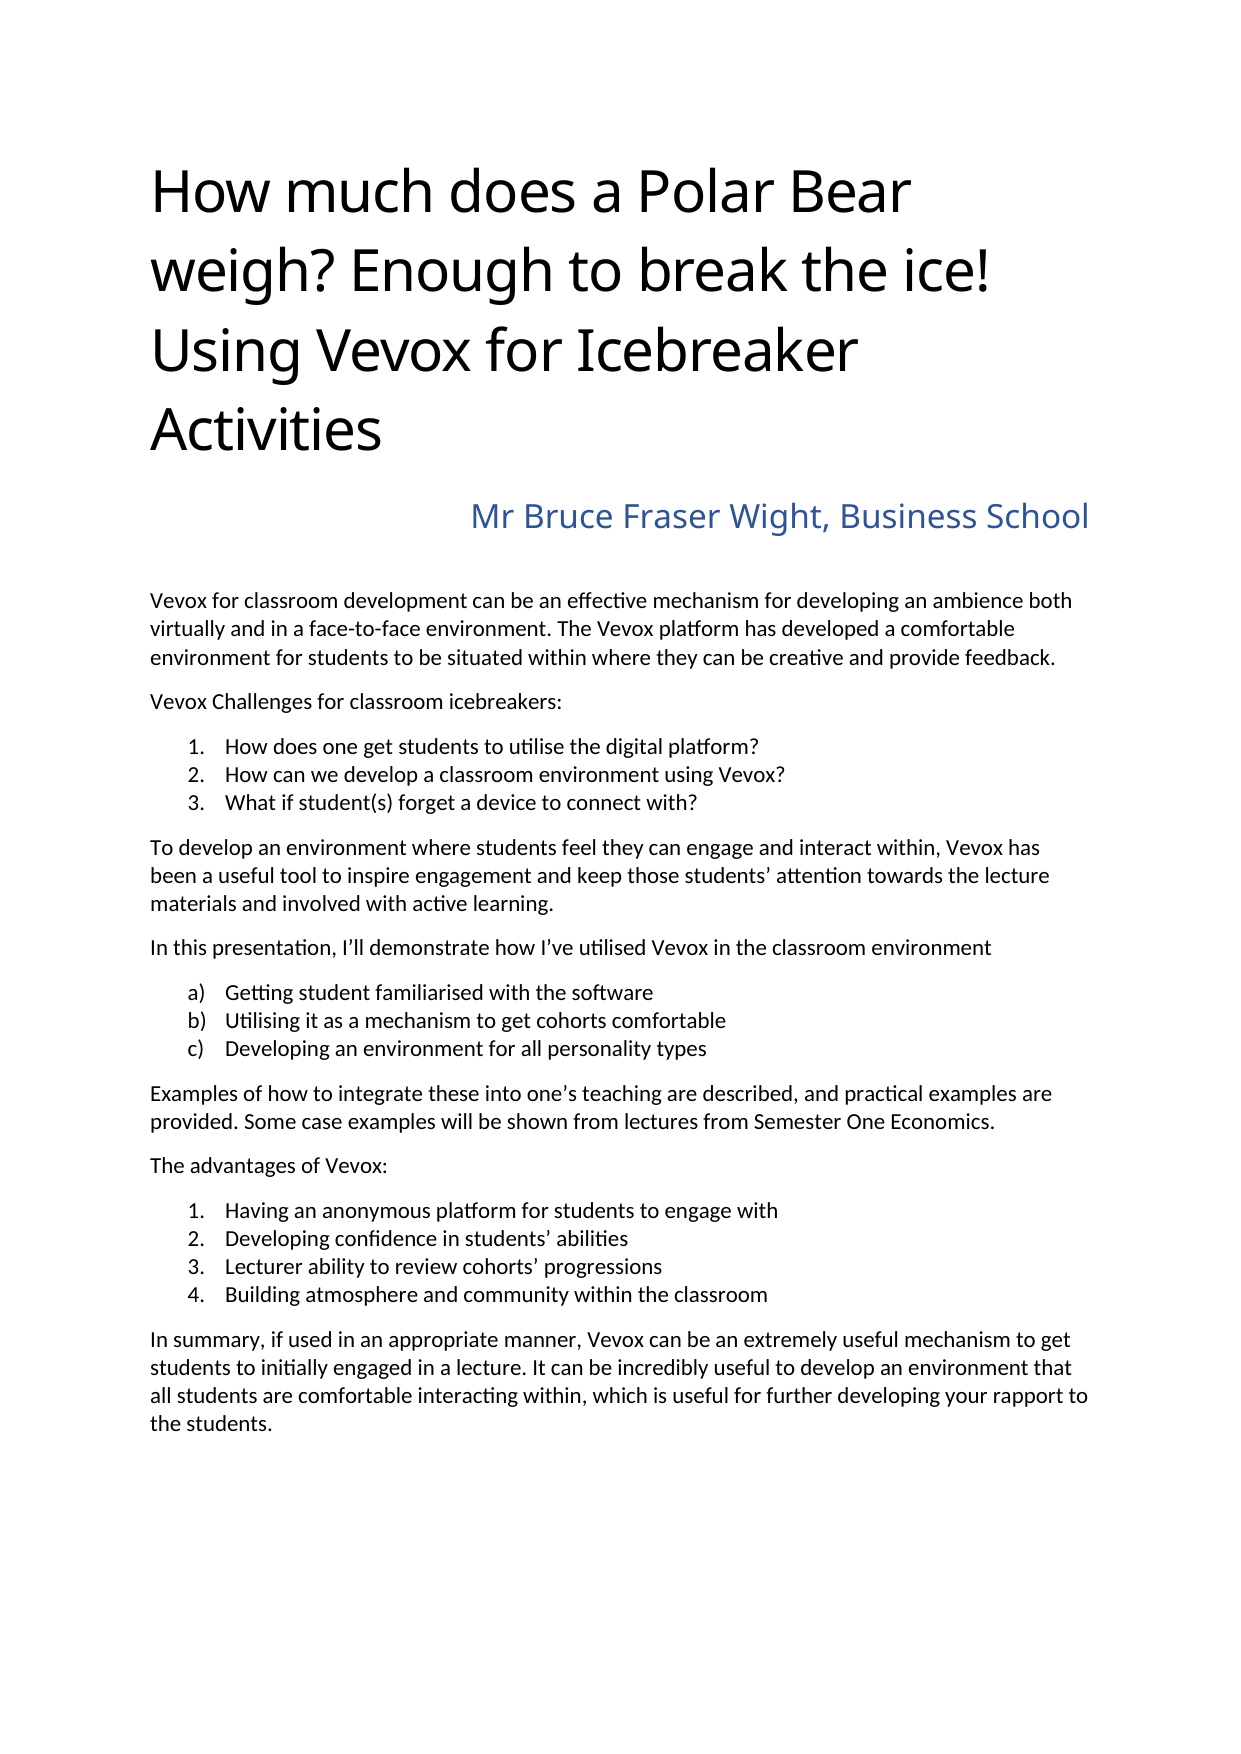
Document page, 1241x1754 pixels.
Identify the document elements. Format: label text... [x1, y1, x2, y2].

text Vevox for classroom development can be an effective mechanism for developing an ambience both virtually and in a face-to-face environment. The Vevox platform has developed a comfortable environment for students to be situated within where they can be creative and provide feedback. [150, 587, 1090, 671]
title Using Vevox for Icebreaker Activities [150, 309, 1090, 468]
list Building atmosphere and community within the classroom [187, 1280, 1090, 1308]
list Having an anonymous platform for students to engage with [187, 1196, 1090, 1224]
text Examples of how to integrate these into one’s teaching are described, and practical examples are provided. Some case examples will be shown from lectures from Semester One Economics. [150, 1079, 1090, 1135]
list Getting student familiarised with the software [187, 978, 1090, 1006]
list Developing an environment for all personality types [187, 1034, 1090, 1062]
list How does one get students to utilise the digital platform? [187, 732, 1090, 760]
text The advantages of Vevox: [150, 1152, 1090, 1179]
subtitle Mr Bruce Fraser Wight, Business School [150, 493, 1090, 538]
text In this presentation, I’ll demonstrate how I’ve utilised Vevox in the classroom environment [150, 933, 1090, 961]
text In summary, if used in an appropriate manner, Vevox can be an extremely useful mechanism to get students to initially engaged in a lecture. It can be incredibly useful to develop an environment that all students are comfortable interacting within, which is useful for further developing your rapport to the students. [150, 1325, 1090, 1437]
list What if student(s) forget a device to connect with? [187, 788, 1090, 816]
list How can we develop a classroom environment using Vevox? [187, 760, 1090, 788]
title How much does a Polar Bear weigh? Enough to break the ice! [150, 150, 1090, 309]
list Developing confidence in students’ abilities [187, 1224, 1090, 1252]
text To develop an environment where students feel they can engage and interact within, Vevox has been a useful tool to inspire engagement and keep those students’ attention towards the lecture materials and involved with active learning. [150, 833, 1090, 917]
list Utilising it as a mechanism to get cohorts comfortable [187, 1006, 1090, 1034]
list Lecturer ability to review cohorts’ progressions [187, 1252, 1090, 1280]
text Vevox Challenges for classroom icebreakers: [150, 687, 1090, 715]
